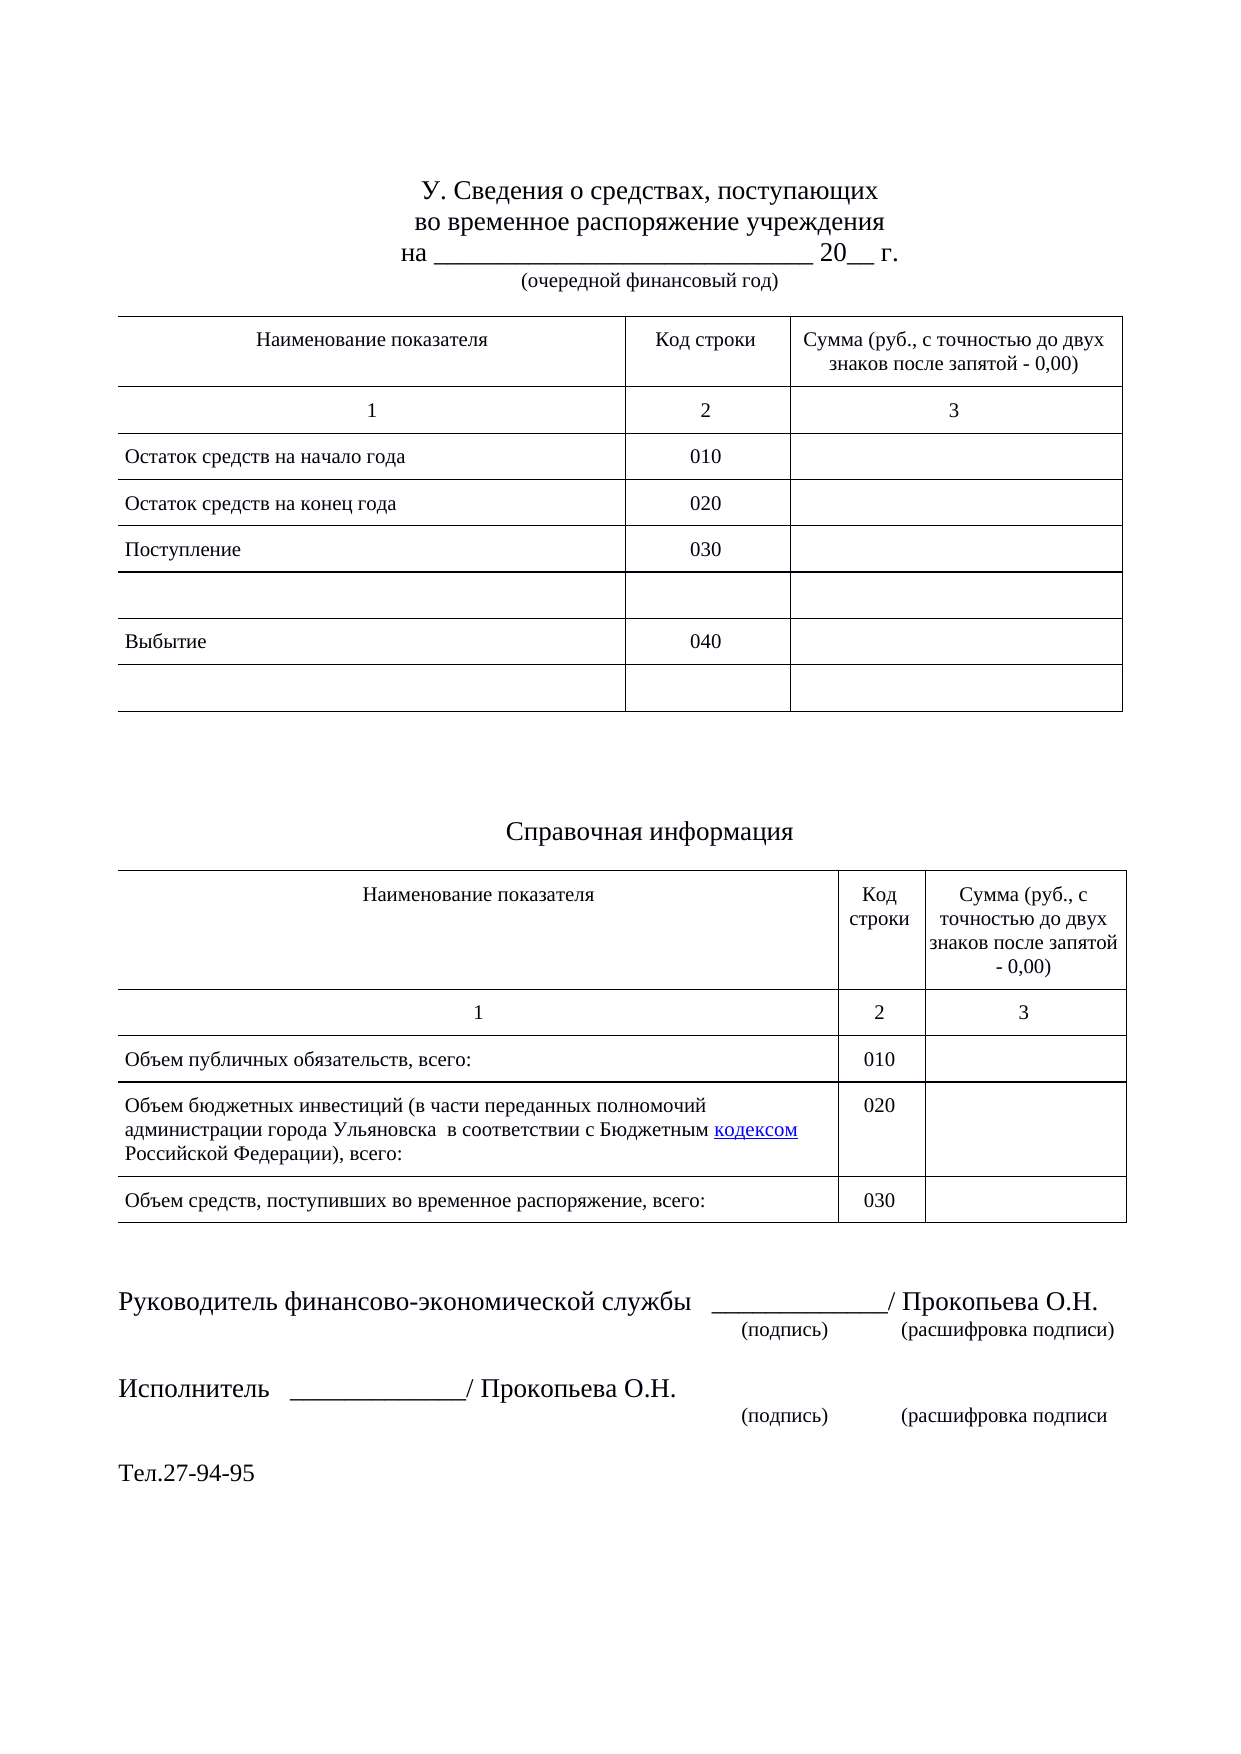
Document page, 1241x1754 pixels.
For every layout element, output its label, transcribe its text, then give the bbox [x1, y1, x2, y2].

table_header Код строки [626, 317, 790, 386]
table_cell [791, 573, 1122, 618]
table_cell 010 [626, 434, 790, 479]
text У. Сведения о средствах, поступающих [118, 174, 1181, 205]
table_cell 030 [626, 526, 790, 571]
table_cell 2 [839, 990, 925, 1035]
table_header Наименование показателя [118, 871, 838, 989]
table_cell [791, 434, 1122, 479]
text Тел.27-94-95 [118, 1458, 1181, 1487]
text (подпись) (расшифровка подписи [118, 1403, 1181, 1427]
table_cell 020 [839, 1083, 925, 1176]
table_header Код строки [839, 871, 925, 989]
table_cell Остаток средств на начало года [118, 434, 625, 479]
table_cell Остаток средств на конец года [118, 480, 625, 525]
table_cell 020 [626, 480, 790, 525]
table_cell Объем бюджетных инвестиций (в части переданных полномочий администрации города Ульяновска в соответствии с Бюджетным кодексом Российской Федерации), всего: [118, 1083, 838, 1176]
text во временное распоряжение учреждения [118, 205, 1181, 236]
table_cell [118, 573, 625, 618]
table_cell 1 [118, 387, 625, 432]
table_cell Объем публичных обязательств, всего: [118, 1036, 838, 1081]
table_cell 3 [926, 990, 1126, 1035]
table_cell Объем средств, поступивших во временное распоряжение, всего: [118, 1177, 838, 1222]
table_cell 010 [839, 1036, 925, 1081]
table_cell Поступление [118, 526, 625, 571]
text (очередной финансовый год) [118, 267, 1181, 292]
table_header Сумма (руб., с точностью до двух знаков после запятой - 0,00) [926, 871, 1126, 989]
table_cell [791, 480, 1122, 525]
table_header Наименование показателя [118, 317, 625, 386]
table_cell Выбытие [118, 619, 625, 664]
table_cell [791, 526, 1122, 571]
text на ____________________________ 20__ г. [118, 236, 1181, 267]
table_cell 030 [839, 1177, 925, 1222]
text Руководитель финансово-экономической службы _____________/ Прокопьева О.Н. [118, 1286, 1181, 1317]
table_cell [926, 1036, 1126, 1081]
table_cell 1 [118, 990, 838, 1035]
table_cell 2 [626, 387, 790, 432]
table_cell [926, 1083, 1126, 1176]
text (подпись) (расшифровка подписи) [118, 1317, 1181, 1341]
table_cell 3 [791, 387, 1122, 432]
table_cell [791, 665, 1122, 711]
text Справочная информация [118, 815, 1181, 846]
table_header Сумма (руб., с точностью до двух знаков после запятой - 0,00) [791, 317, 1122, 386]
table_cell [626, 573, 790, 618]
table_cell [926, 1177, 1126, 1222]
table_cell [118, 665, 625, 711]
text Исполнитель _____________/ Прокопьева О.Н. [118, 1372, 1181, 1403]
table_cell 040 [626, 619, 790, 664]
table_cell [791, 619, 1122, 664]
table_cell [626, 665, 790, 711]
